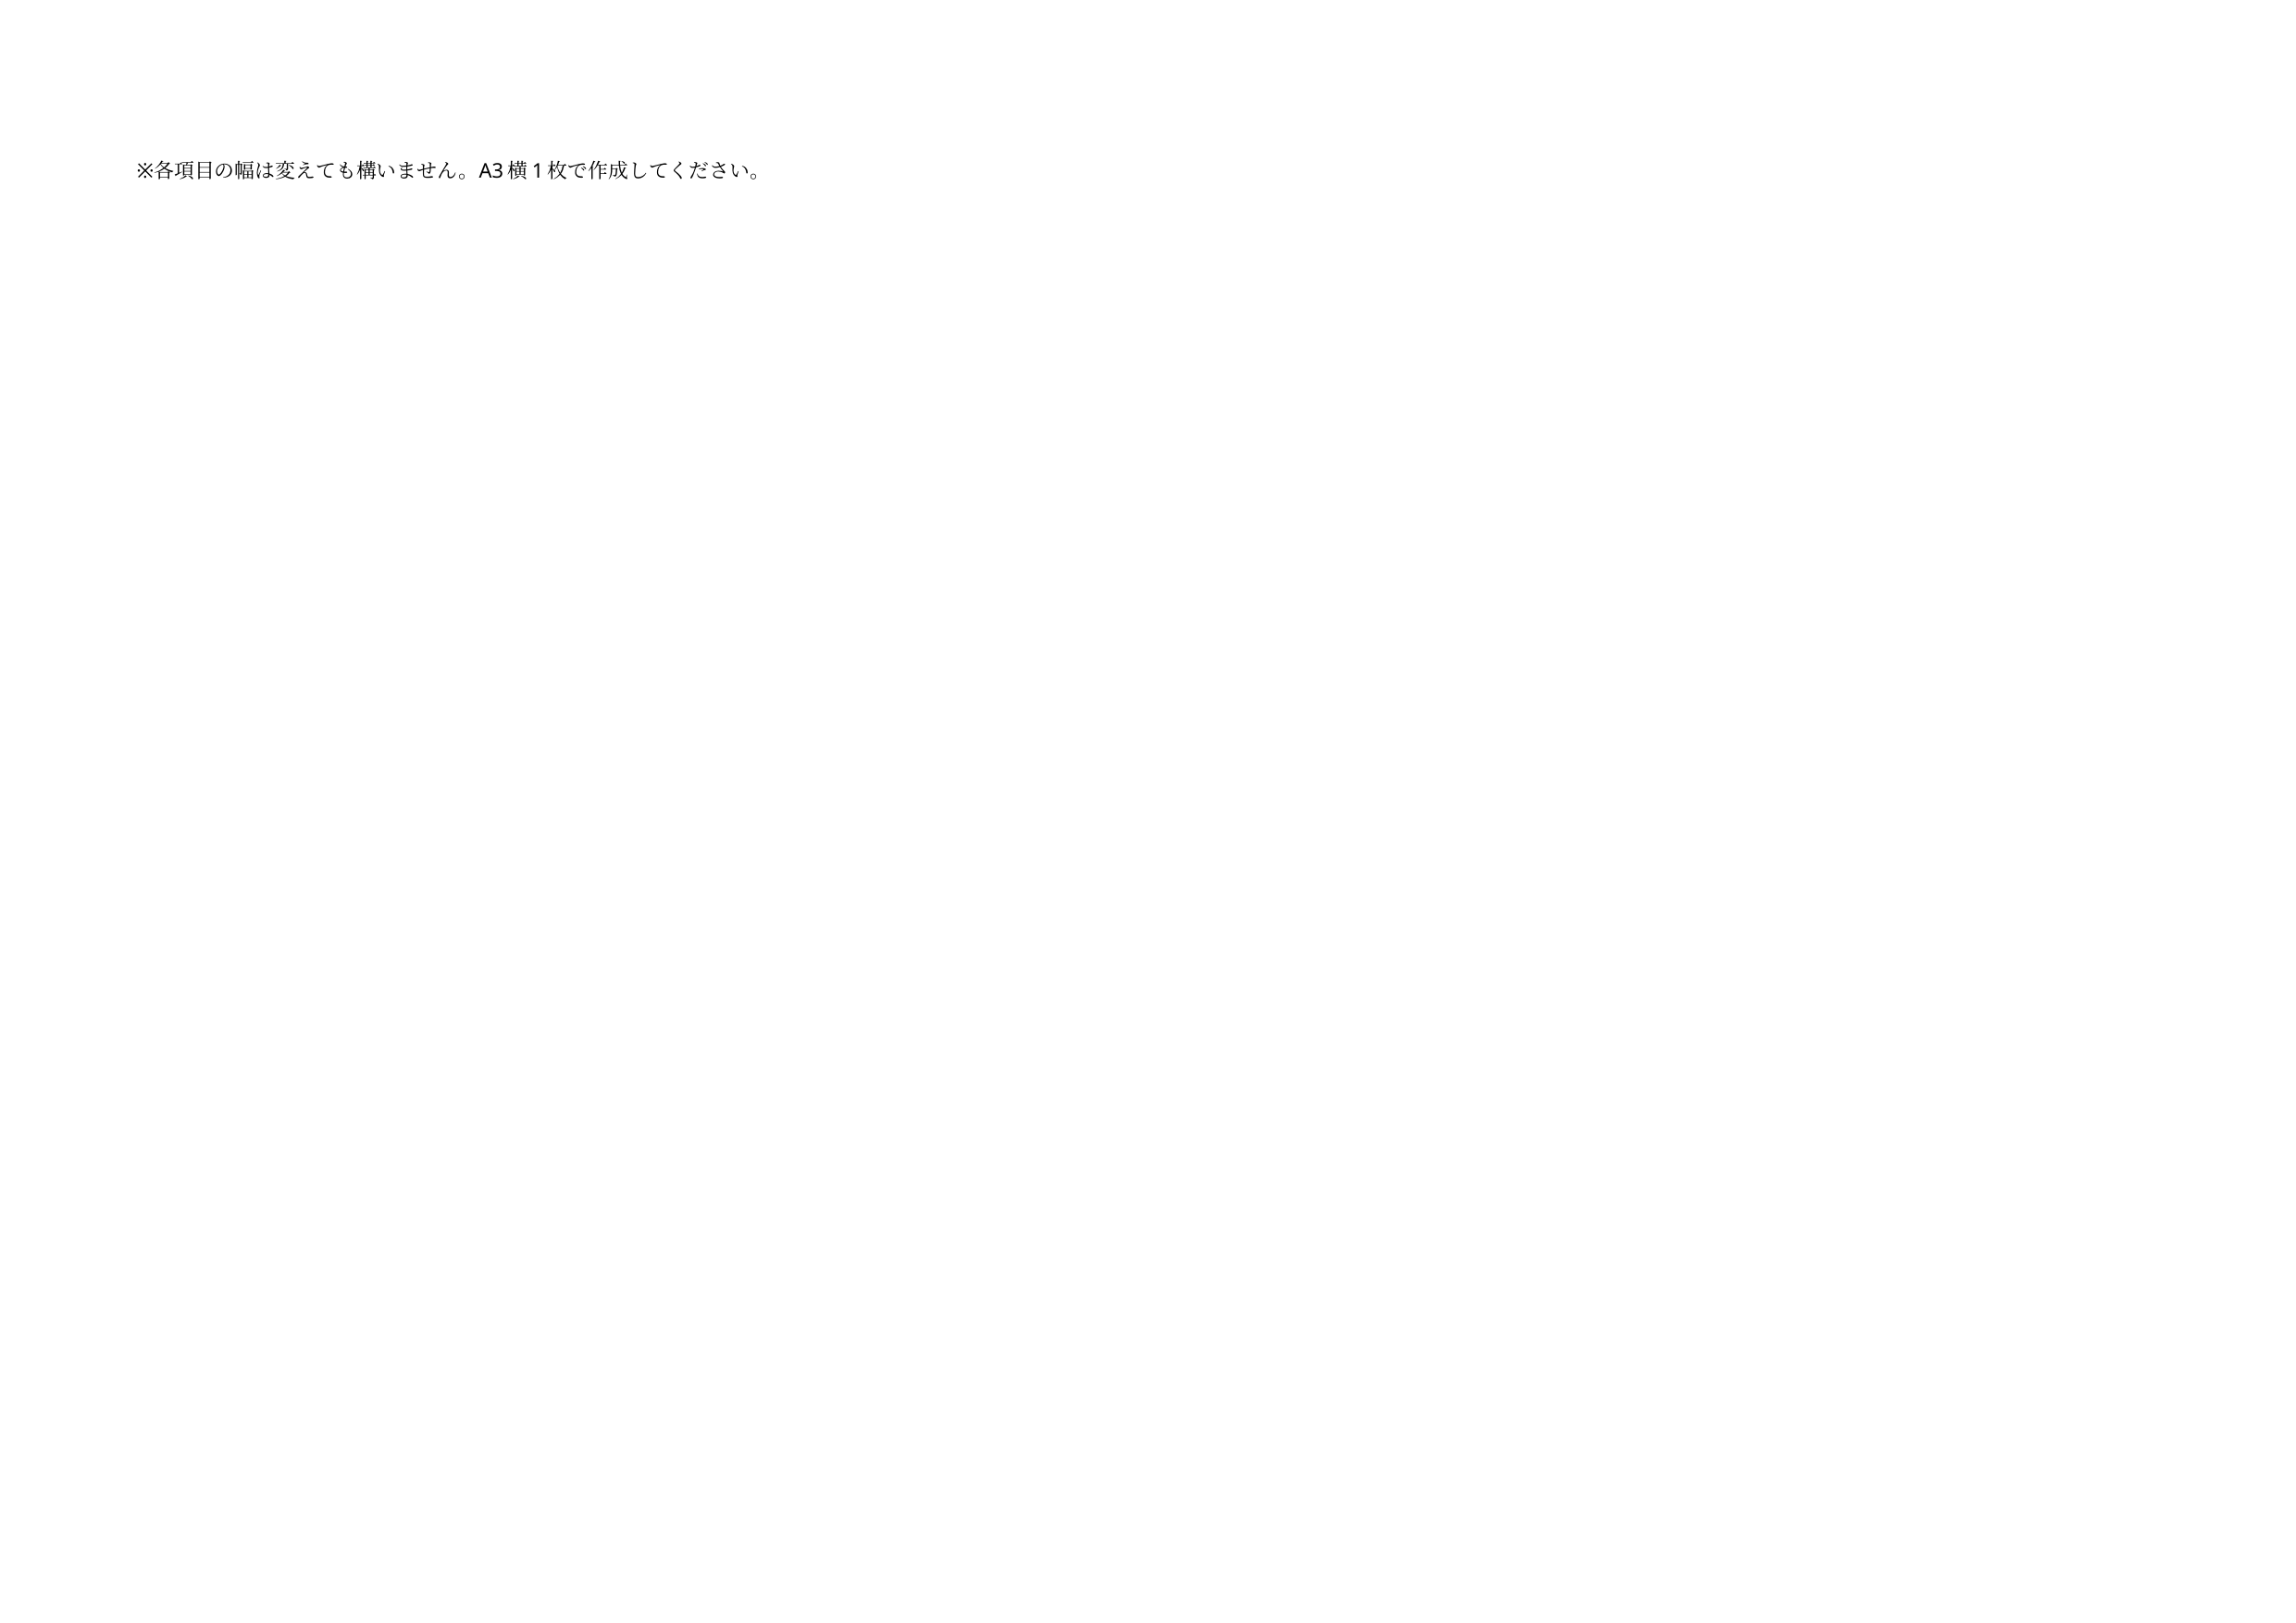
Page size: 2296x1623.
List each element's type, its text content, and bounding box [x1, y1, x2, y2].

text ※各項目の幅は変えても構いません。A3横1枚で作成してください。 [137, 152, 2159, 187]
